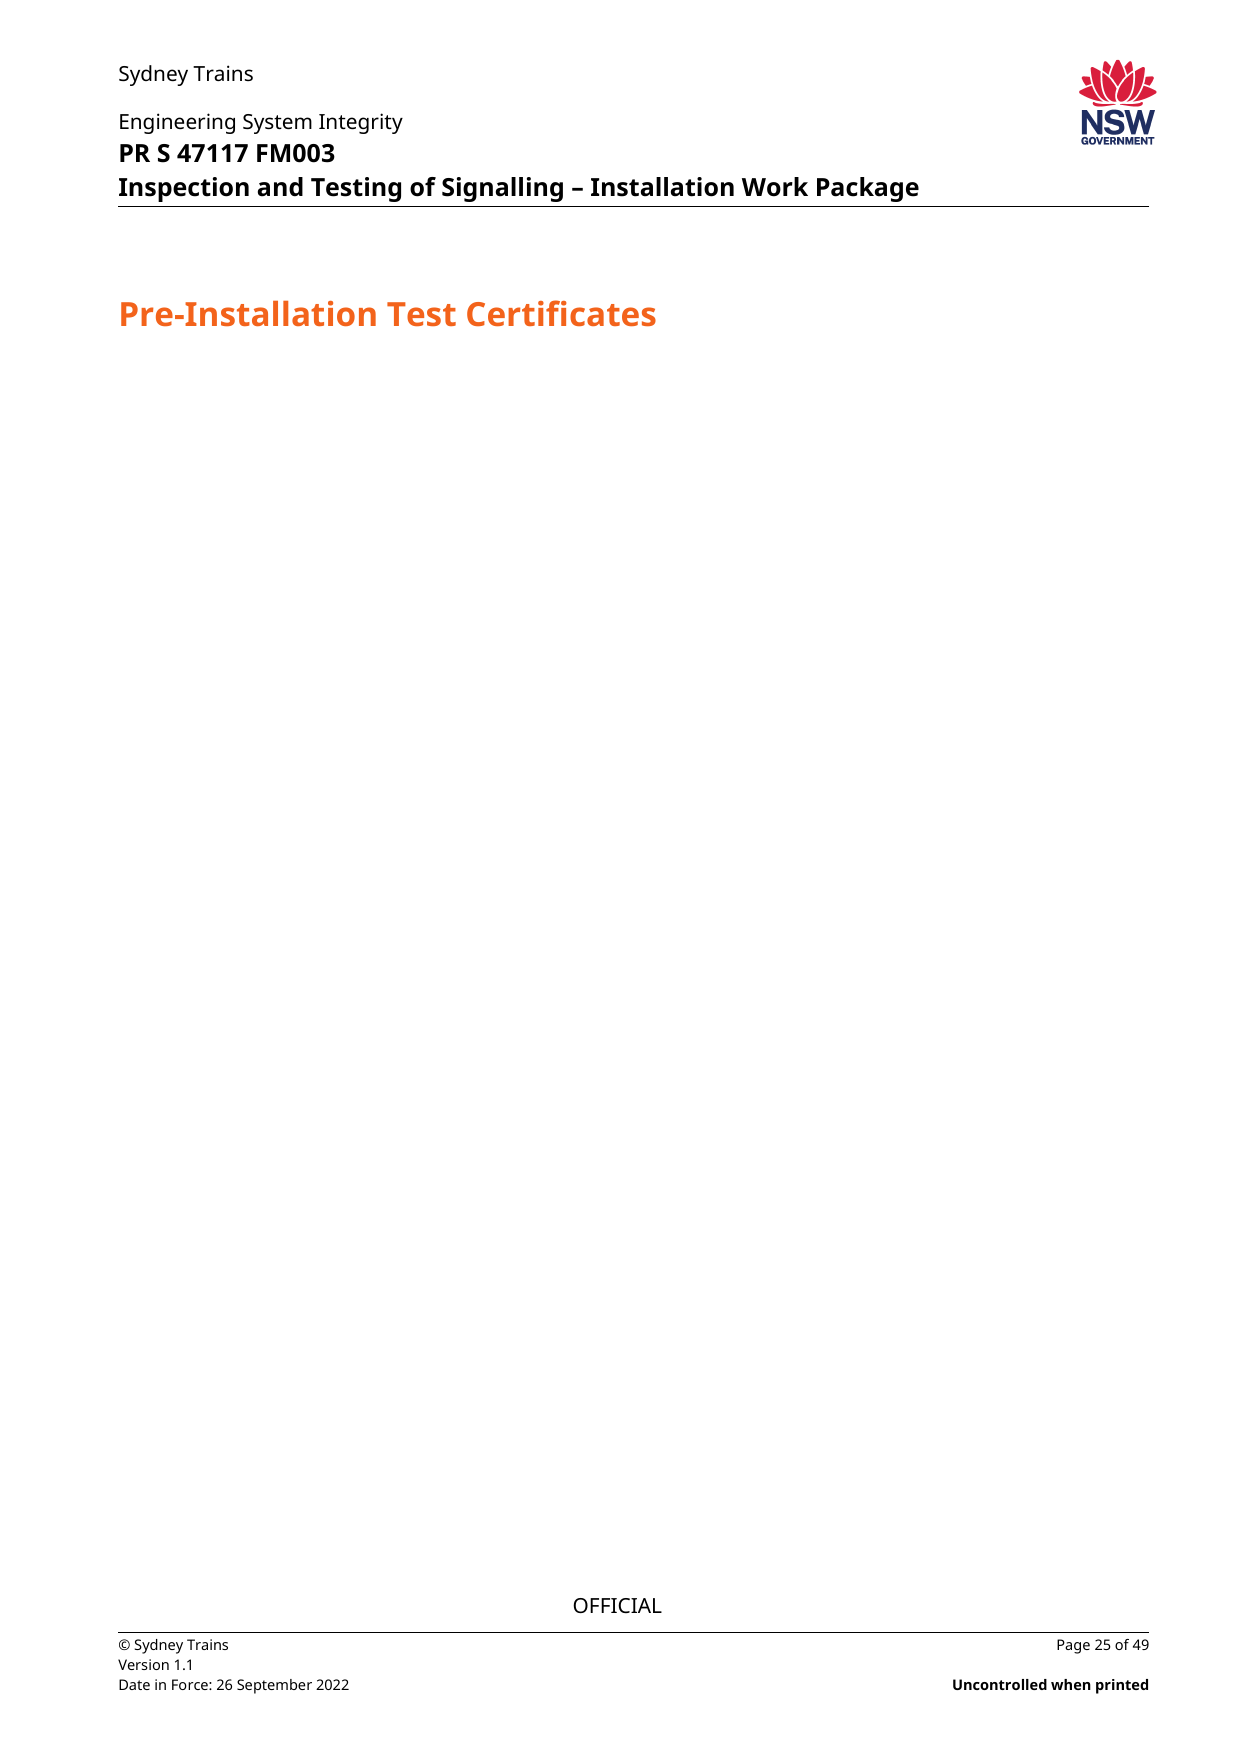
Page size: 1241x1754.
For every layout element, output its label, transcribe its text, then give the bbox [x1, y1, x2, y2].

picture [1077, 59, 1158, 146]
title Pre-Installation Test Certificates [118, 290, 1122, 336]
